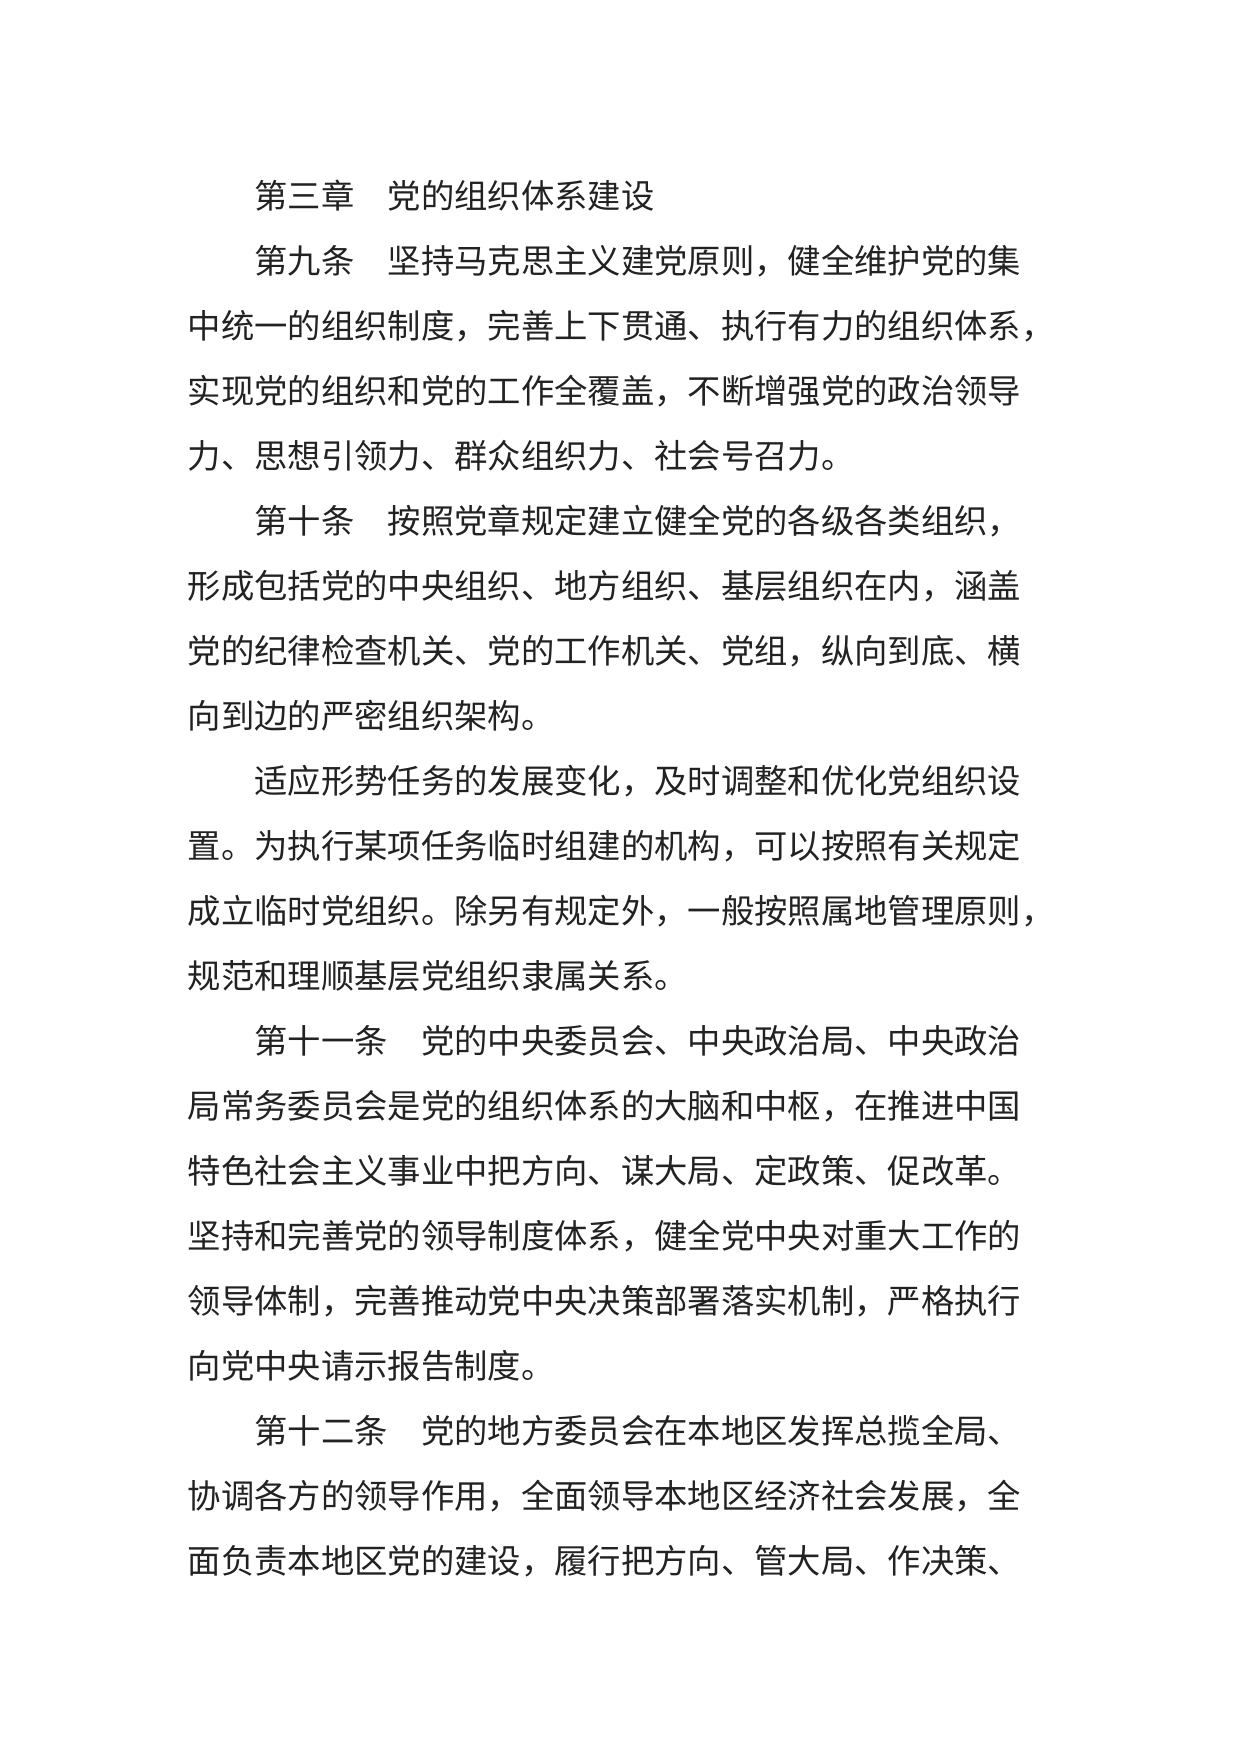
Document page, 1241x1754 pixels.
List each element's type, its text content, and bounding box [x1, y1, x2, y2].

text 适应形势任务的发展变化，及时调整和优化党组织设置。为执行某项任务临时组建的机构，可以按照有关规定成立临时党组织。除另有规定外，一般按照属地管理原则，规范和理顺基层党组织隶属关系。 [187, 747, 1053, 1007]
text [187, 1397, 1053, 1592]
text 第九条 坚持马克思主义建党原则，健全维护党的集中统一的组织制度，完善上下贯通、执行有力的组织体系，实现党的组织和党的工作全覆盖，不断增强党的政治领导力、思想引领力、群众组织力、社会号召力。 [187, 227, 1053, 487]
text 第十条 按照党章规定建立健全党的各级各类组织，形成包括党的中央组织、地方组织、基层组织在内，涵盖党的纪律检查机关、党的工作机关、党组，纵向到底、横向到边的严密组织架构。 [187, 487, 1053, 747]
text 第三章 党的组织体系建设 [187, 162, 1053, 227]
text 第十一条 党的中央委员会、中央政治局、中央政治局常务委员会是党的组织体系的大脑和中枢，在推进中国特色社会主义事业中把方向、谋大局、定政策、促改革。坚持和完善党的领导制度体系，健全党中央对重大工作的领导体制，完善推动党中央决策部署落实机制，严格执行向党中央请示报告制度。 [187, 1007, 1053, 1397]
